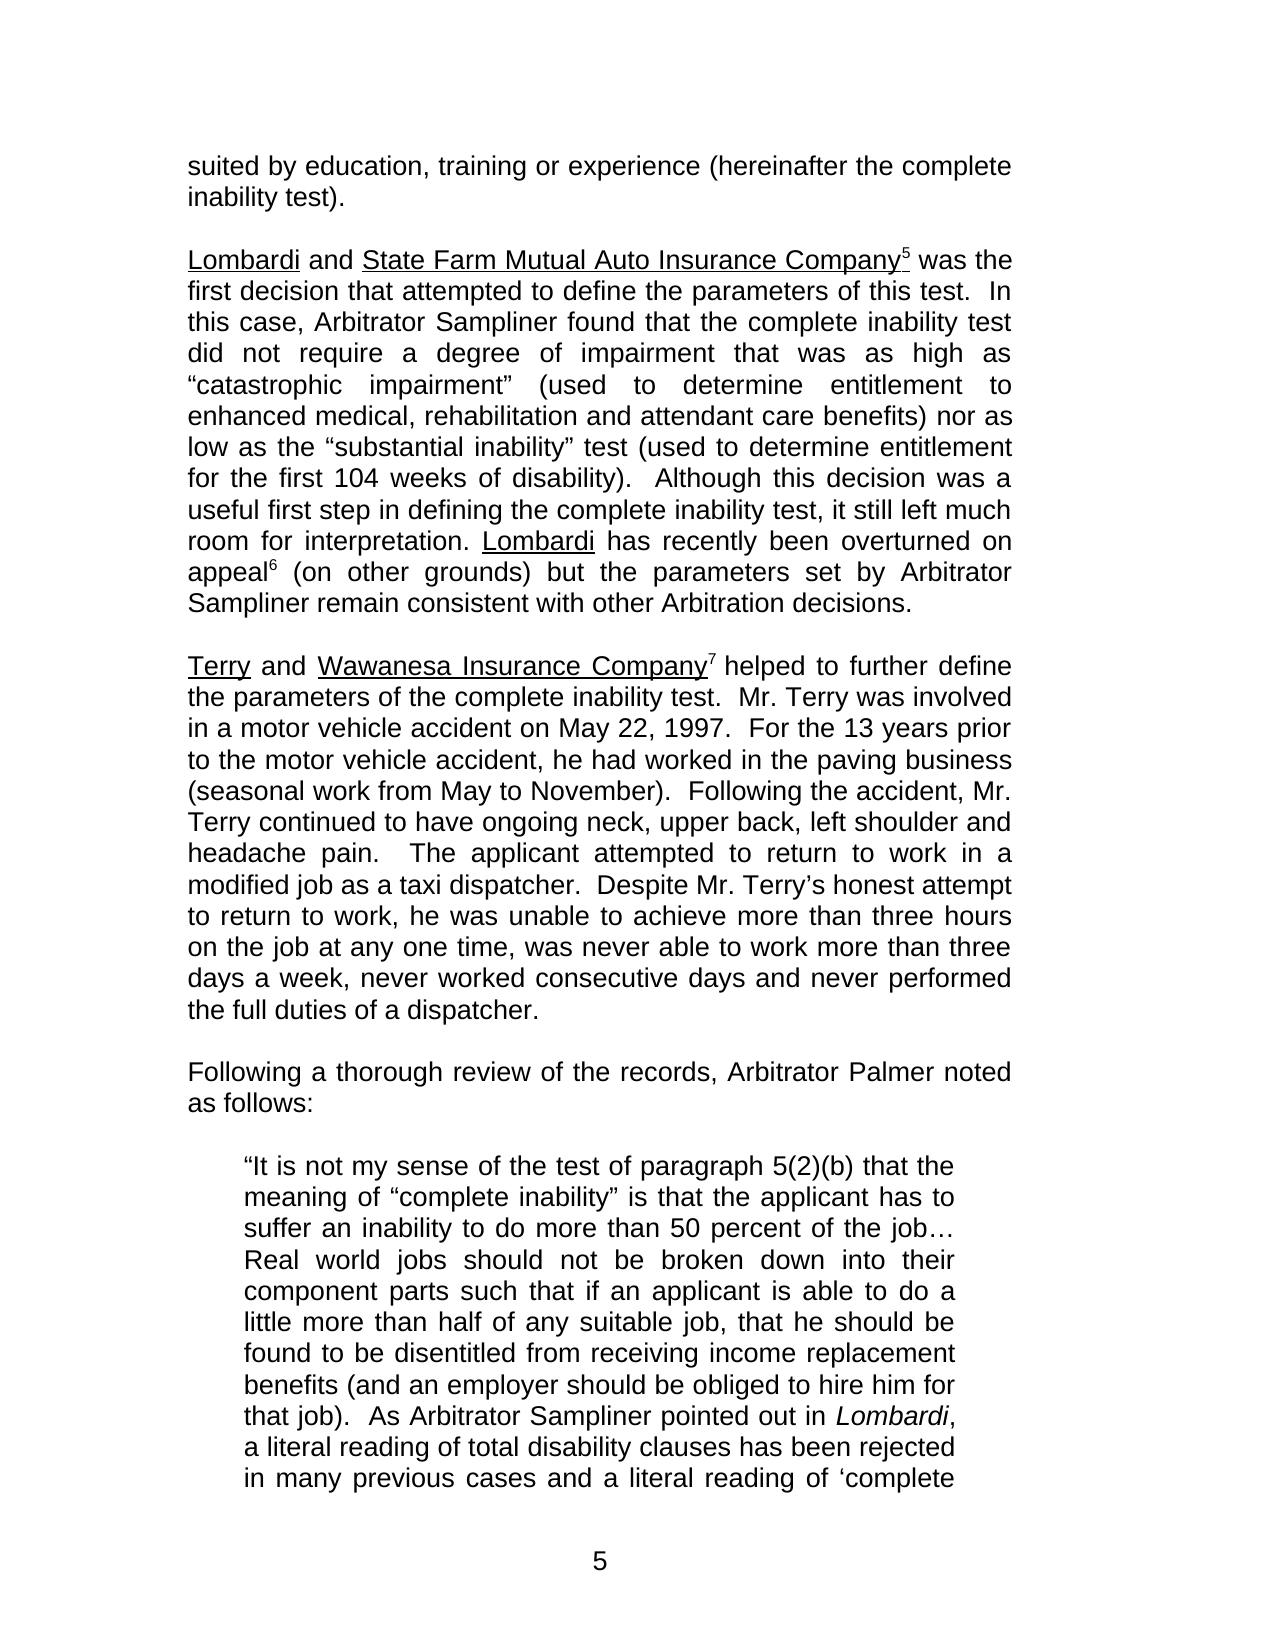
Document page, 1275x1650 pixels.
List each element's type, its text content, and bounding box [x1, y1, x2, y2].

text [243, 1150, 956, 1494]
text Lombardi and State Farm Mutual Auto Insurance Company was the first decision that attempted to define the parameters of this test. In this case, Arbitrator Sampliner found that the complete inability test did not require a degree of impairment that was as high as “catastrophic impairment” (used to determine entitlement to enhanced medical, rehabilitation and attendant care benefits) nor as low as the “substantial inability” test (used to determine entitlement for the first 104 weeks of disability). Although this decision was a useful first step in defining the complete inability test, it still left much room for interpretation. Lombardi has recently been overturned on appeal (on other grounds) but the parameters set by Arbitrator Sampliner remain consistent with other Arbitration decisions. [187, 244, 1013, 619]
text Terry and Wawanesa Insurance Company helped to further define the parameters of the complete inability test. Mr. Terry was involved in a motor vehicle accident on May 22, 1997. For the 13 years prior to the motor vehicle accident, he had worked in the paving business (seasonal work from May to November). Following the accident, Mr. Terry continued to have ongoing neck, upper back, left shoulder and headache pain. The applicant attempted to return to work in a modified job as a taxi dispatcher. Despite Mr. Terry’s honest attempt to return to work, he was unable to achieve more than three hours on the job at any one time, was never able to work more than three days a week, never worked consecutive days and never performed the full duties of a dispatcher. [187, 650, 1013, 1025]
text Following a thorough review of the records, Arbitrator Palmer noted as follows: [187, 1056, 1013, 1119]
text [187, 150, 1013, 212]
